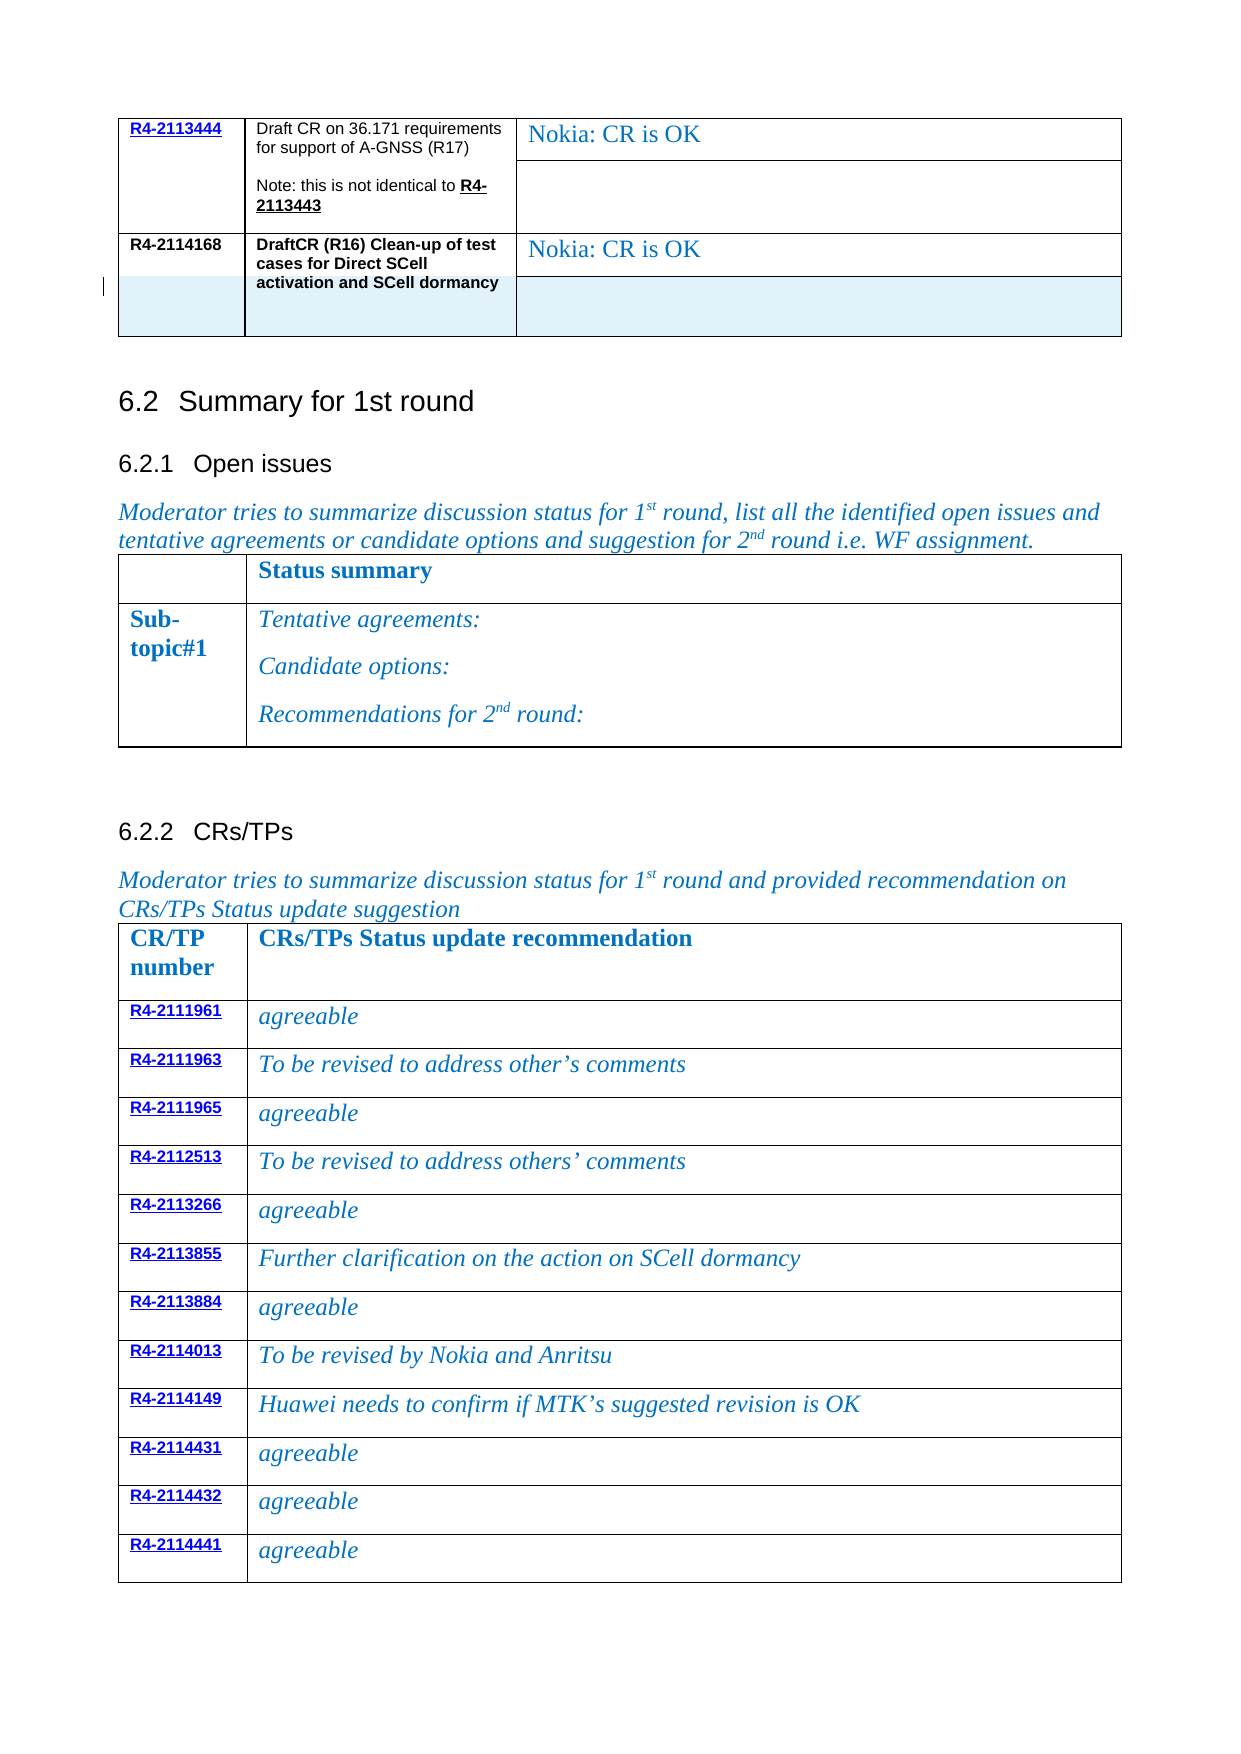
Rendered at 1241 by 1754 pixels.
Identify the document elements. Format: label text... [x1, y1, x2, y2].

table_cell [517, 161, 1121, 233]
table_cell agreeable [248, 1438, 1121, 1485]
table_cell agreeable [248, 1292, 1121, 1339]
table_cell Sub-topic#1 [119, 604, 246, 746]
table_cell R4-2111965 [119, 1098, 247, 1145]
text Moderator tries to summarize discussion status for 1st round and provided recommendation on CRs/TPs Status update suggestion [118, 865, 1122, 922]
table_cell agreeable [248, 1535, 1121, 1582]
table_cell R4-2114432 [119, 1486, 247, 1534]
table_cell [119, 234, 244, 336]
subtitle CRs/TPs [118, 817, 1122, 846]
table_cell R4-2113884 [119, 1292, 247, 1339]
table_cell To be revised to address other’s comments [248, 1049, 1121, 1097]
table_cell [517, 119, 1121, 160]
table_cell R4-2111963 [119, 1049, 247, 1097]
text Moderator tries to summarize discussion status for 1st round, list all the identified open issues and tentative agreements or candidate options and suggestion for 2nd round i.e. WF assignment. [118, 497, 1122, 554]
table_cell R4-2114149 [119, 1389, 247, 1437]
table_cell To be revised to address others’ comments [248, 1146, 1121, 1194]
table_cell Huawei needs to confirm if MTK’s suggested revision is OK [248, 1389, 1121, 1437]
table_cell R4-2114013 [119, 1341, 247, 1388]
table_cell R4-2113266 [119, 1195, 247, 1242]
subtitle Summary for 1st round [118, 384, 1122, 418]
table_cell R4-2111961 [119, 1001, 247, 1048]
table_cell R4-2112513 [119, 1146, 247, 1194]
table_cell agreeable [248, 1098, 1121, 1145]
table_header [119, 555, 246, 603]
table_header CRs/TPs Status update recommendation [248, 924, 1121, 1000]
table_cell agreeable [248, 1486, 1121, 1534]
table_cell R4-2113444 [119, 119, 244, 233]
table_cell Tentative agreements: Candidate options: Recommendations for 2nd round: [247, 604, 1121, 746]
table_cell [246, 234, 516, 336]
table_cell R4-2114431 [119, 1438, 247, 1485]
table_cell R4-2113855 [119, 1244, 247, 1291]
table_cell [517, 234, 1121, 276]
table_cell R4-2114441 [119, 1535, 247, 1582]
subtitle Open issues [118, 449, 1122, 478]
table_header Status summary [247, 555, 1121, 603]
table_header CR/TP number [119, 924, 247, 1000]
table_cell To be revised by Nokia and Anritsu [248, 1341, 1121, 1388]
table_cell Further clarification on the action on SCell dormancy [248, 1244, 1121, 1291]
table_cell agreeable [248, 1001, 1121, 1048]
table_cell agreeable [248, 1195, 1121, 1242]
table_cell Draft CR on 36.171 requirements for support of A-GNSS (R17) Note: this is not identical to R4-2113443 [246, 119, 516, 233]
